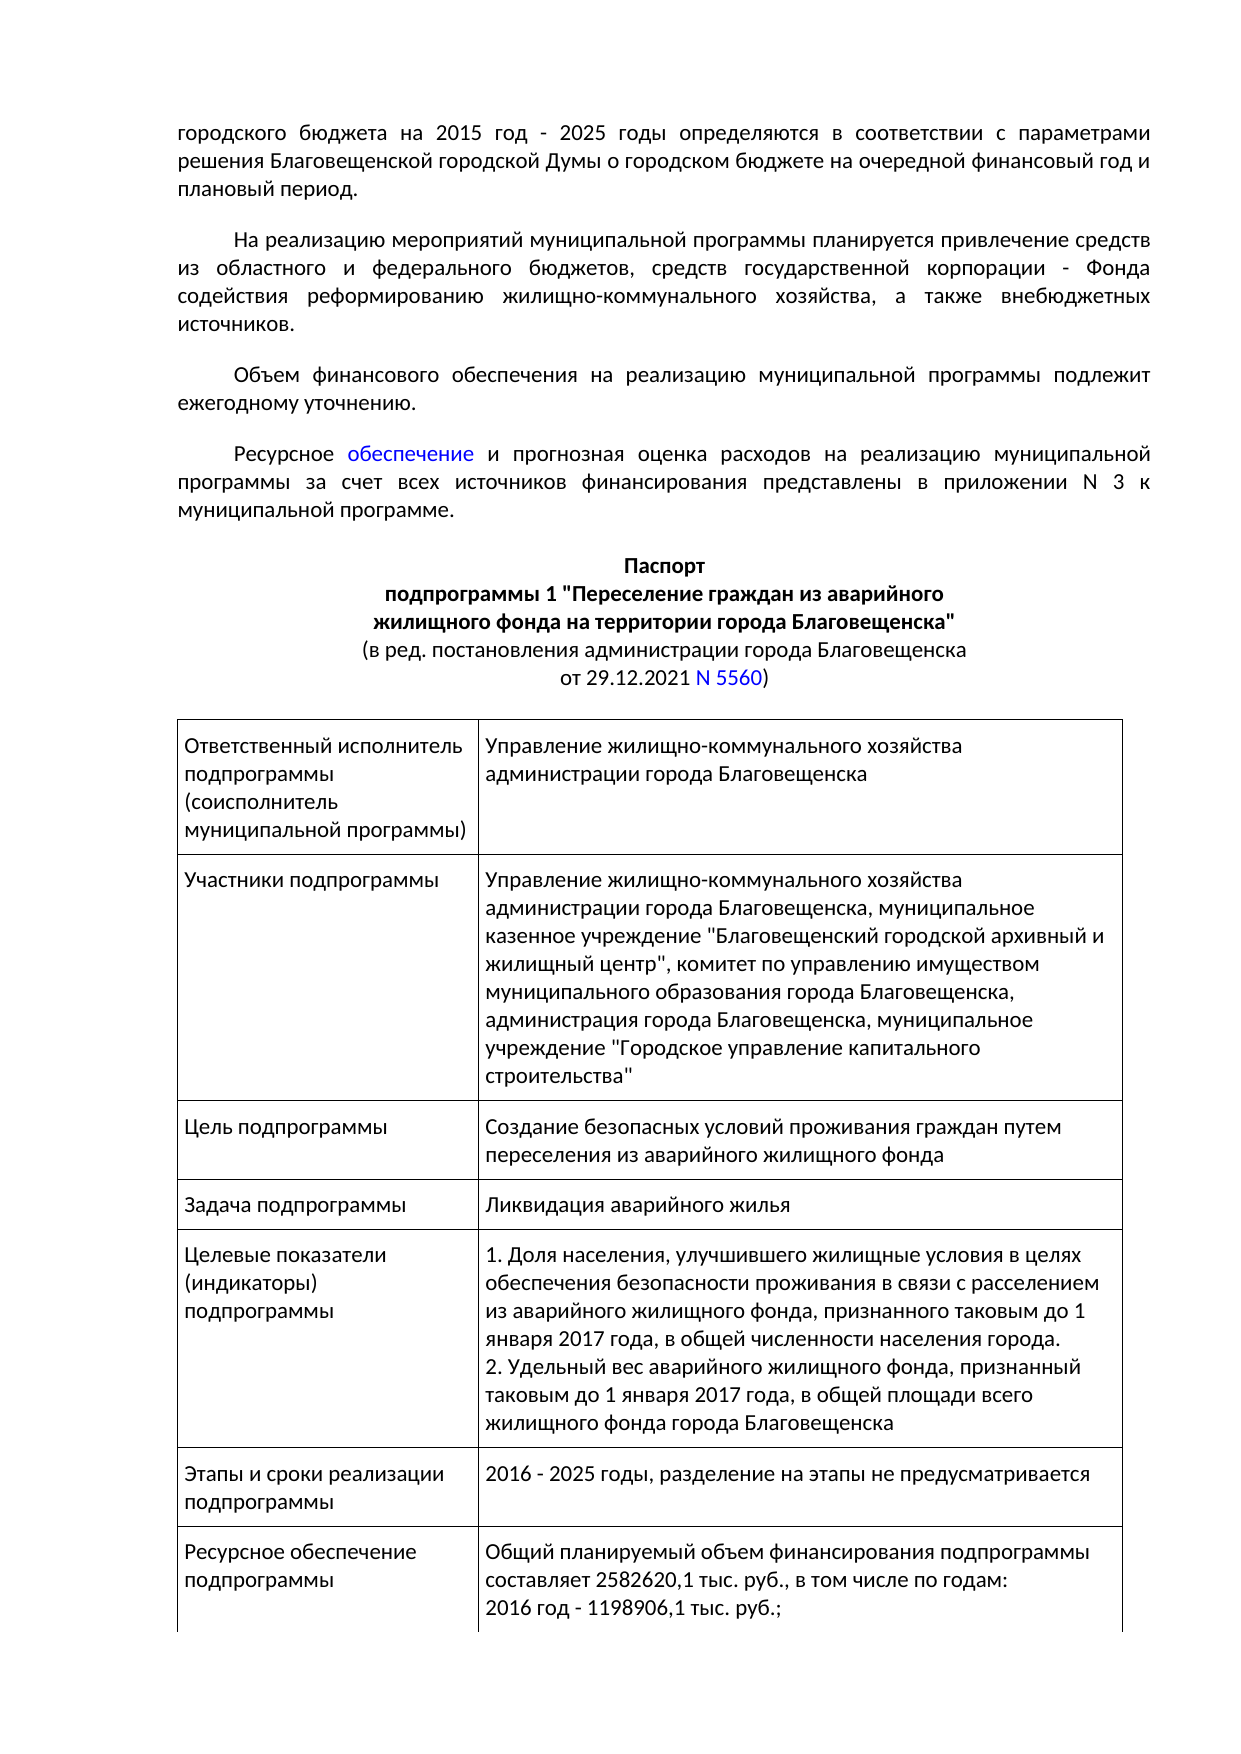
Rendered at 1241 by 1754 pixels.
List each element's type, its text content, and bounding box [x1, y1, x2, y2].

table_cell Задача подпрограммы [178, 1180, 478, 1229]
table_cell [178, 1527, 478, 1632]
table_cell 1. Доля населения, улучшившего жилищные условия в целях обеспечения безопасности проживания в связи с расселением из аварийного жилищного фонда, признанного таковым до 1 января 2017 года, в общей численности населения города. 2. Удельный вес аварийного жилищного фонда, признанный таковым до 1 января 2017 года, в общей площади всего жилищного фонда города Благовещенска [479, 1230, 1122, 1447]
table_header Управление жилищно-коммунального хозяйства администрации города Благовещенска [479, 720, 1122, 854]
table_cell Создание безопасных условий проживания граждан путем переселения из аварийного жилищного фонда [479, 1101, 1122, 1178]
table_cell Ликвидация аварийного жилья [479, 1180, 1122, 1229]
table_cell Целевые показатели (индикаторы) подпрограммы [178, 1230, 478, 1447]
text (в ред. постановления администрации города Благовещенска [177, 635, 1152, 663]
title подпрограммы 1 "Переселение граждан из аварийного [177, 579, 1152, 607]
title Паспорт [177, 551, 1152, 579]
title жилищного фонда на территории города Благовещенска" [177, 607, 1152, 635]
table_cell Участники подпрограммы [178, 855, 478, 1100]
table_cell Этапы и сроки реализации подпрограммы [178, 1448, 478, 1526]
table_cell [479, 1527, 1122, 1632]
table_header Ответственный исполнитель подпрограммы (соисполнитель муниципальной программы) [178, 720, 478, 854]
table_cell Управление жилищно-коммунального хозяйства администрации города Благовещенска, муниципальное казенное учреждение "Благовещенский городской архивный и жилищный центр", комитет по управлению имуществом муниципального образования города Благовещенска, администрация города Благовещенска, муниципальное учреждение "Городское управление капитального строительства" [479, 855, 1122, 1100]
text Ресурсное обеспечение и прогнозная оценка расходов на реализацию муниципальной программы за счет всех источников финансирования представлены в приложении N 3 к муниципальной программе. [177, 439, 1152, 523]
text Объем финансового обеспечения на реализацию муниципальной программы подлежит ежегодному уточнению. [177, 360, 1152, 416]
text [177, 118, 1152, 202]
table_cell 2016 - 2025 годы, разделение на этапы не предусматривается [479, 1448, 1122, 1526]
text На реализацию мероприятий муниципальной программы планируется привлечение средств из областного и федерального бюджетов, средств государственной корпорации - Фонда содействия реформированию жилищно-коммунального хозяйства, а также внебюджетных источников. [177, 225, 1152, 337]
text от 29.12.2021 N 5560) [177, 663, 1152, 691]
table_cell Цель подпрограммы [178, 1101, 478, 1178]
